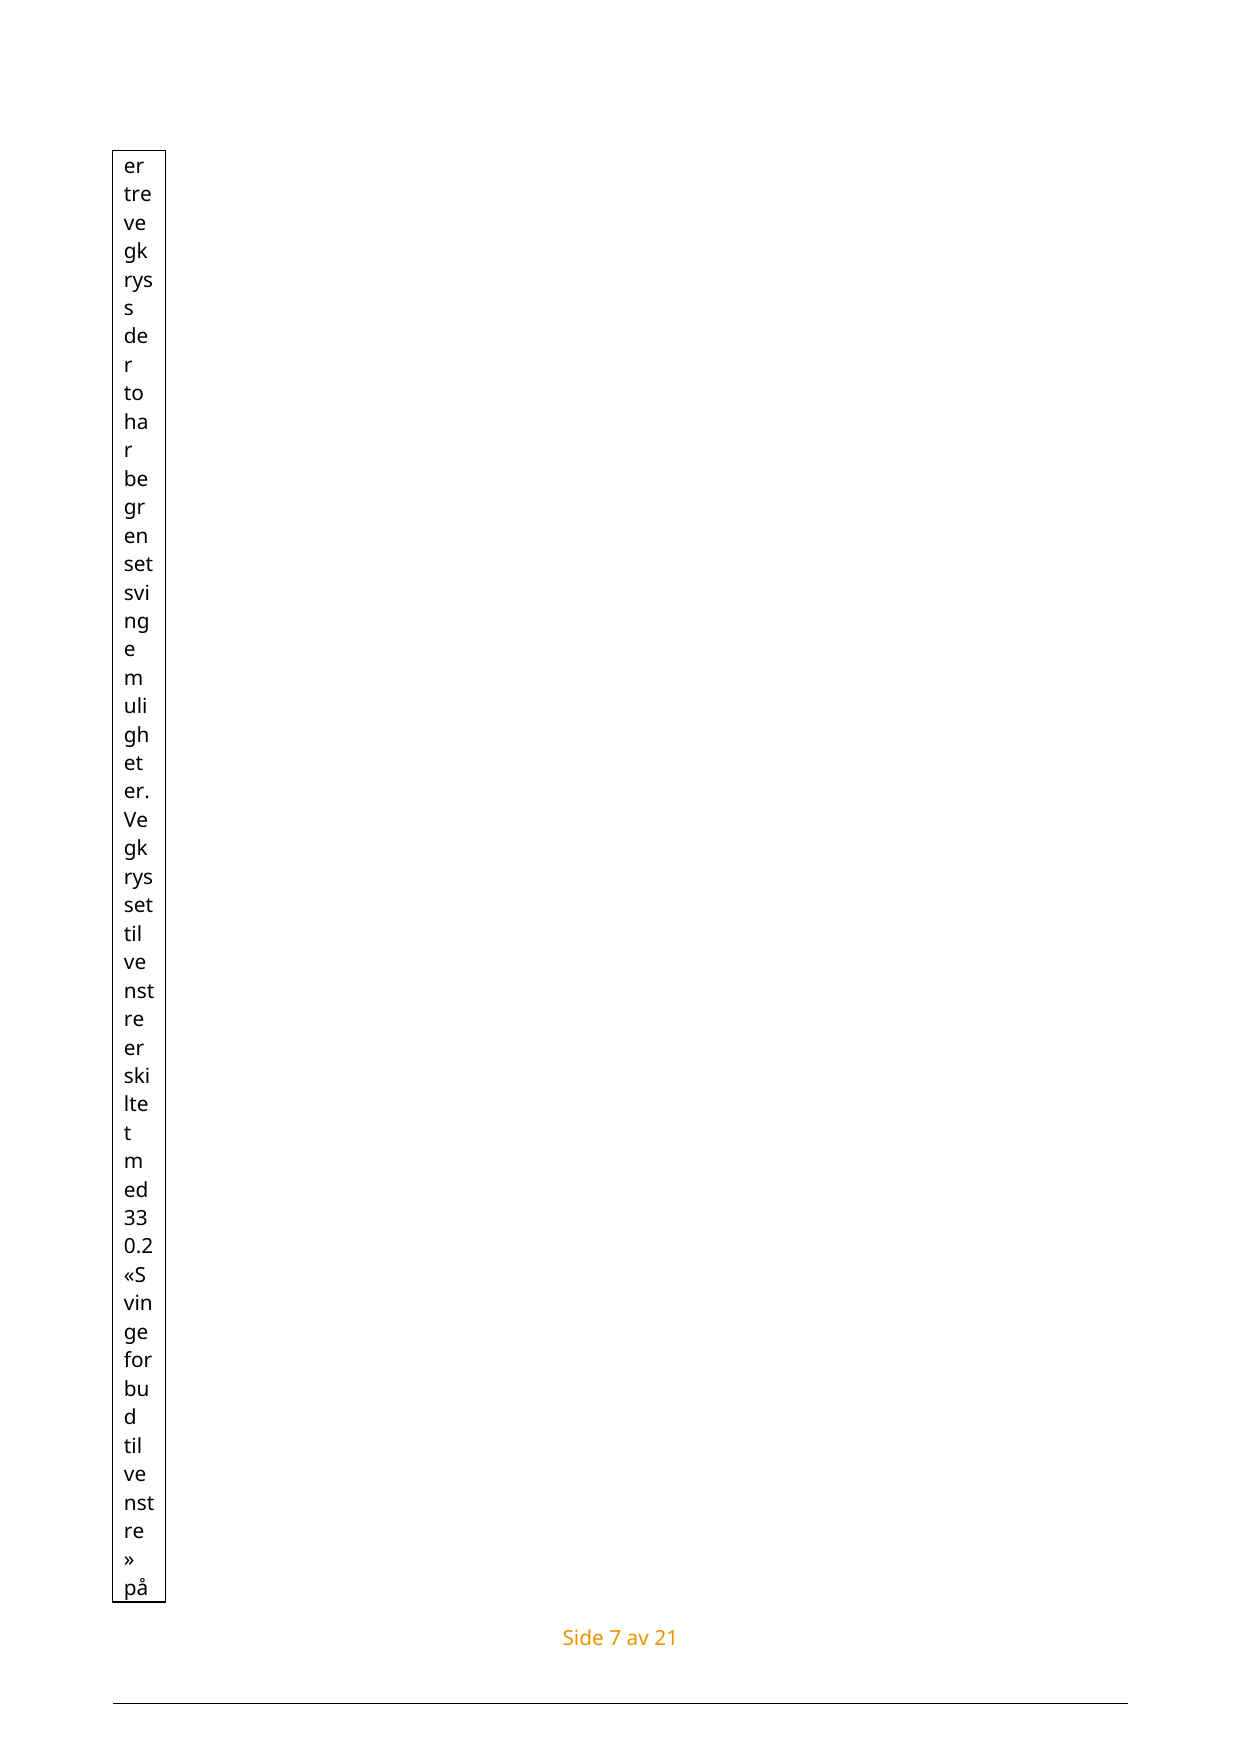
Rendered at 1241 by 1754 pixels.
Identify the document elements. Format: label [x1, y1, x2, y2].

table_header [113, 151, 165, 1601]
